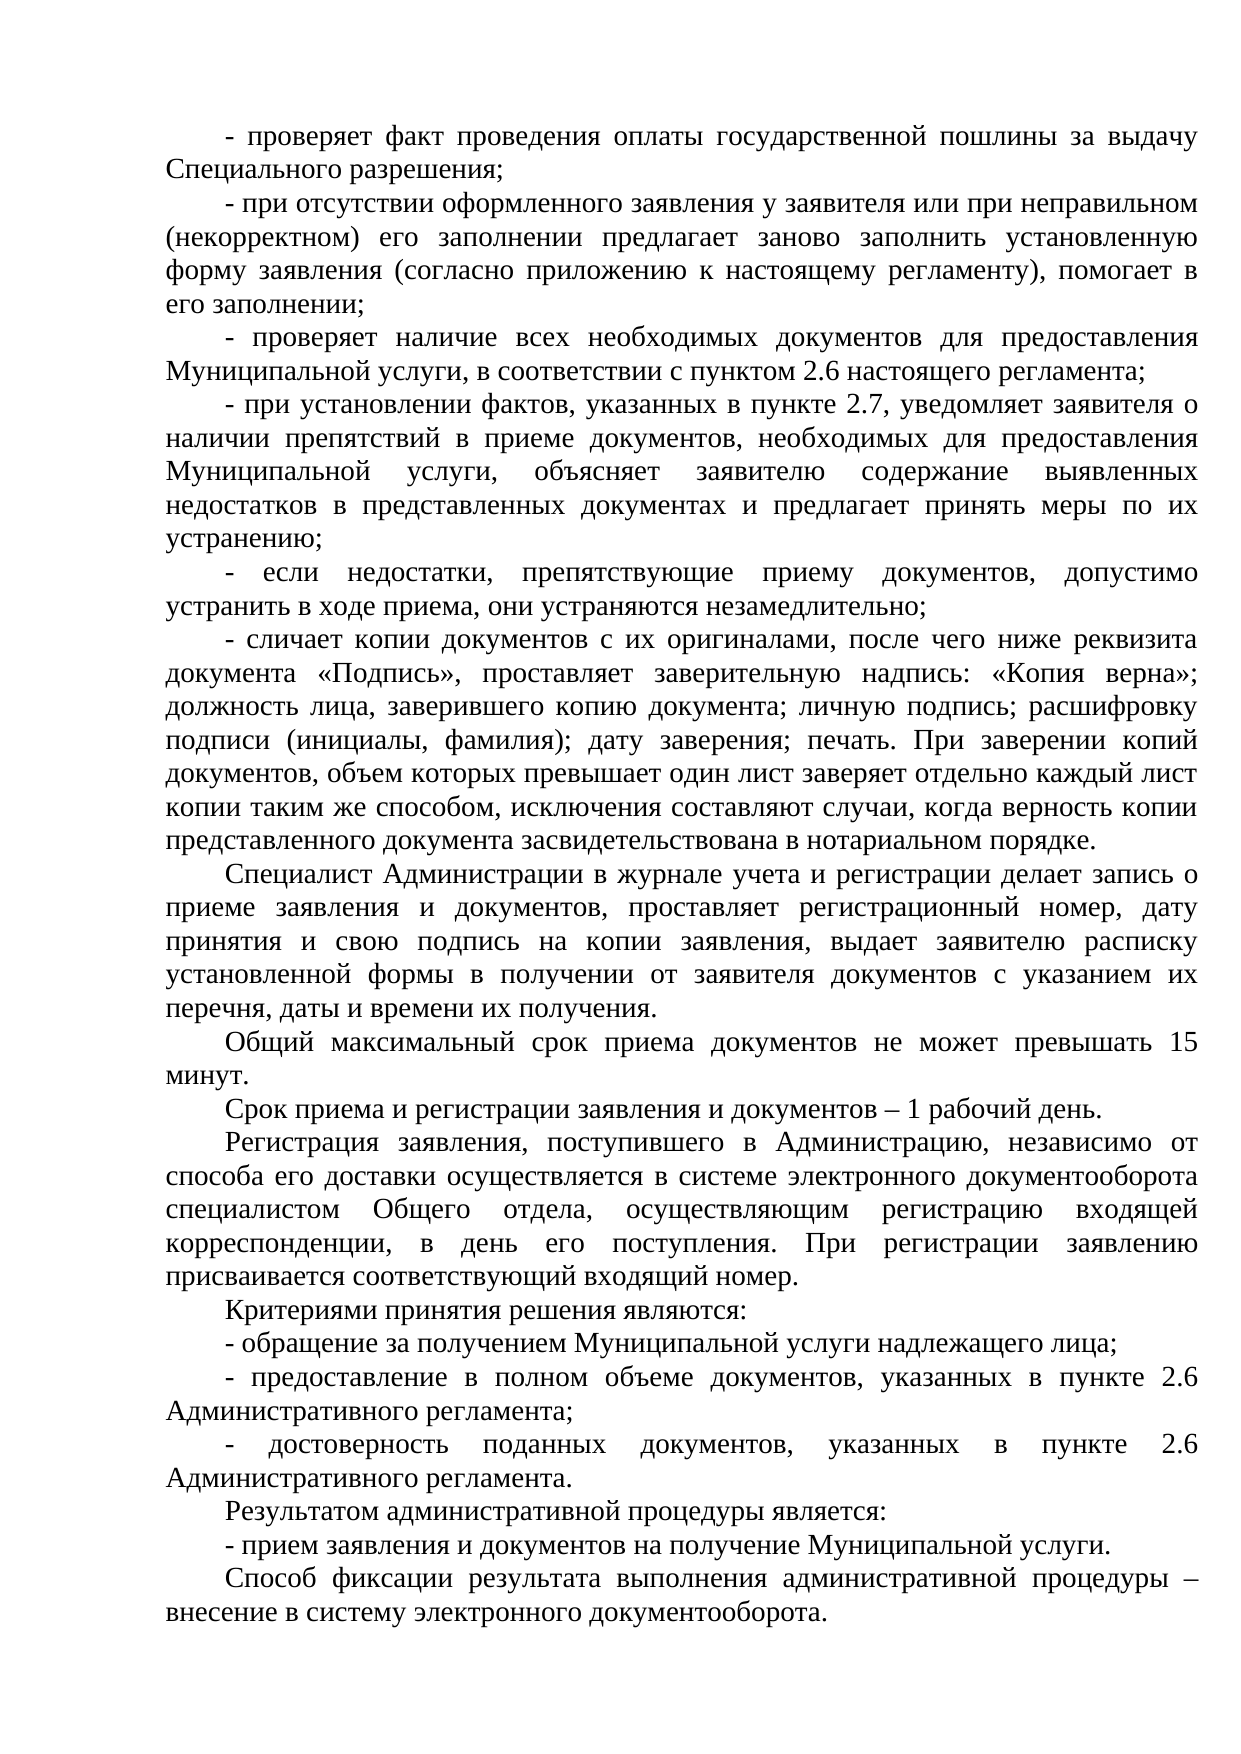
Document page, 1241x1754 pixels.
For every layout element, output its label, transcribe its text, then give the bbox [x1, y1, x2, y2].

text Критериями принятия решения являются: [165, 1292, 1199, 1326]
text - сличает копии документов с их оригиналами, после чего ниже реквизита документа «Подпись», проставляет заверительную надпись: «Копия верна»; должность лица, заверившего копию документа; личную подпись; расшифровку подписи (инициалы, фамилия); дату заверения; печать. При заверении копий документов, объем которых превышает один лист заверяет отдельно каждый лист копии таким же способом, исключения составляют случаи, когда верность копии представленного документа засвидетельствована в нотариальном порядке. [165, 621, 1199, 856]
text - прием заявления и документов на получение Муниципальной услуги. [165, 1527, 1199, 1560]
text - при установлении фактов, указанных в пункте 2.7, уведомляет заявителя о наличии препятствий в приеме документов, необходимых для предоставления Муниципальной услуги, объясняет заявителю содержание выявленных недостатков в представленных документах и предлагает принять меры по их устранению; [165, 386, 1199, 554]
text - проверяет факт проведения оплаты государственной пошлины за выдачу Специального разрешения; [165, 118, 1199, 185]
text - если недостатки, препятствующие приему документов, допустимо устранить в ходе приема, они устраняются незамедлительно; [165, 554, 1199, 621]
text Общий максимальный срок приема документов не может превышать 15 минут. [165, 1024, 1199, 1091]
text - при отсутствии оформленного заявления у заявителя или при неправильном (некорректном) его заполнении предлагает заново заполнить установленную форму заявления (согласно приложению к настоящему регламенту), помогает в его заполнении; [165, 185, 1199, 319]
text - проверяет наличие всех необходимых документов для предоставления Муниципальной услуги, в соответствии с пунктом 2.6 настоящего регламента; [165, 319, 1199, 386]
text - обращение за получением Муниципальной услуги надлежащего лица; [165, 1326, 1199, 1359]
text Срок приема и регистрации заявления и документов – 1 рабочий день. [165, 1091, 1199, 1124]
text Способ фиксации результата выполнения административной процедуры – внесение в систему электронного документооборота. [165, 1560, 1199, 1627]
text Результатом административной процедуры является: [165, 1493, 1199, 1527]
text - достоверность поданных документов, указанных в пункте 2.6 Административного регламента. [165, 1426, 1199, 1493]
text Регистрация заявления, поступившего в Администрацию, независимо от способа его доставки осуществляется в системе электронного документооборота специалистом Общего отдела, осуществляющим регистрацию входящей корреспонденции, в день его поступления. При регистрации заявлению присваивается соответствующий входящий номер. [165, 1124, 1199, 1292]
text - предоставление в полном объеме документов, указанных в пункте 2.6 Административного регламента; [165, 1359, 1199, 1426]
text Специалист Администрации в журнале учета и регистрации делает запись о приеме заявления и документов, проставляет регистрационный номер, дату принятия и свою подпись на копии заявления, выдает заявителю расписку установленной формы в получении от заявителя документов с указанием их перечня, даты и времени их получения. [165, 856, 1199, 1024]
